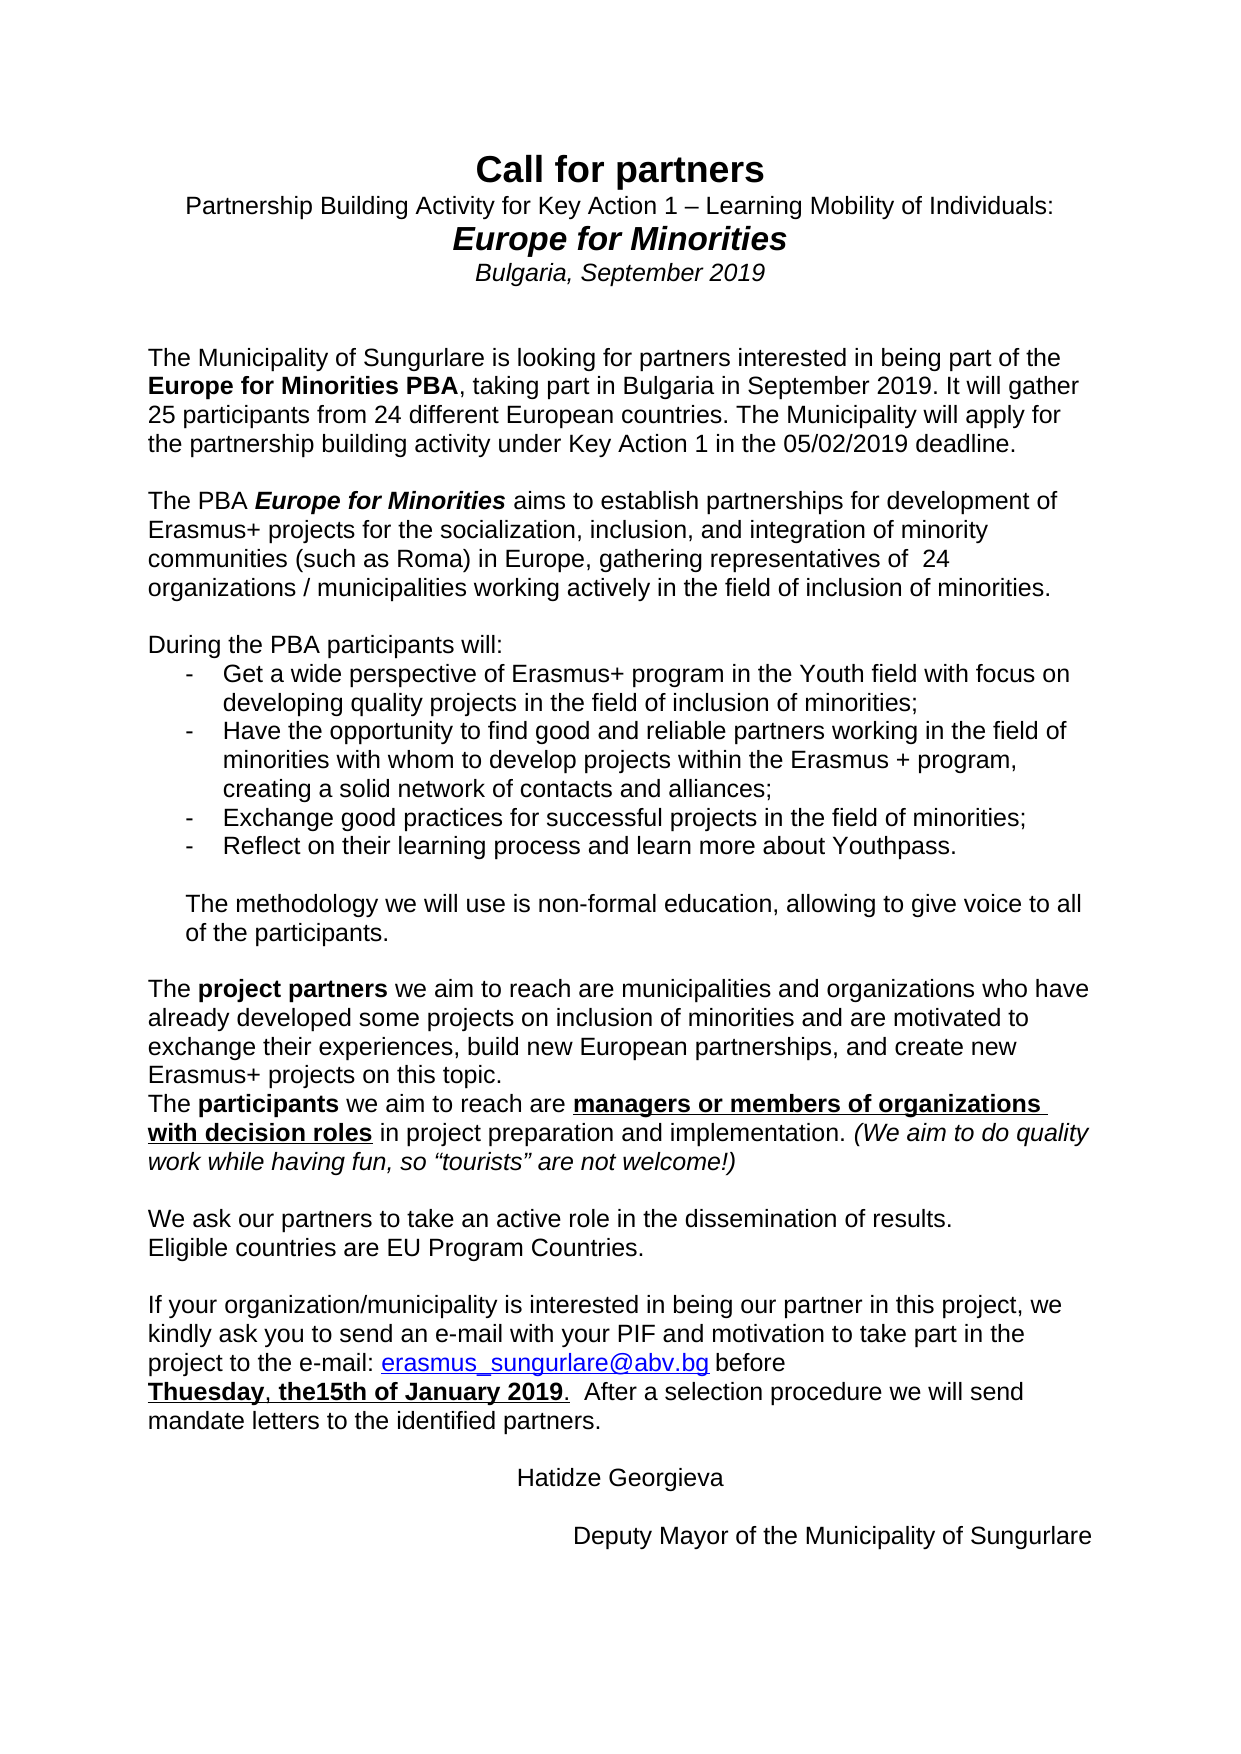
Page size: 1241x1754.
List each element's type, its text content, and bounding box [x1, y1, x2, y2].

list Exchange good practices for successful projects in the field of minorities; [185, 802, 1093, 831]
text Eligible countries are EU Program Countries. [148, 1233, 1093, 1262]
text Deputy Mayor of the Municipality of Sungurlare [148, 1521, 1093, 1550]
list Reflect on their learning process and learn more about Youthpass. [185, 831, 1093, 860]
text Call for partners [148, 148, 1093, 191]
text Bulgaria, September 2019 [148, 258, 1093, 287]
text The methodology we will use is non-formal education, allowing to give voice to all of the participants. [185, 889, 1093, 946]
text Hatidze Georgieva [148, 1463, 1093, 1492]
list Get a wide perspective of Erasmus+ program in the Youth field with focus on developing quality projects in the field of inclusion of minorities; [185, 659, 1093, 716]
text The PBA Europe for Minorities aims to establish partnerships for development of Erasmus+ projects for the socialization, inclusion, and integration of minority communities (such as Roma) in Europe, gathering representatives of 24 organizations / municipalities working actively in the field of inclusion of minorities. [148, 486, 1093, 601]
text Thuesday, the15th of January 2019. After a selection procedure we will send mandate letters to the identified partners. [148, 1377, 1093, 1435]
text During the PBA participants will: [148, 630, 1093, 659]
text The participants we aim to reach are managers or members of organizations with decision roles in project preparation and implementation. (We aim to do quality work while having fun, so “tourists” are not welcome!) [148, 1089, 1093, 1176]
text If your organization/municipality is interested in being our partner in this project, we kindly ask you to send an e-mail with your PIF and motivation to take part in the project to the e-mail: erasmus_sungurlare@abv.bg before [148, 1291, 1093, 1377]
text The Municipality of Sungurlare is looking for partners interested in being part of the Europe for Minorities PBA, taking part in Bulgaria in September 2019. It will gather 25 participants from 24 different European countries. The Municipality will apply for the partnership building activity under Key Action 1 in the 05/02/2019 deadline. [148, 342, 1093, 457]
text Partnership Building Activity for Key Action 1 – Learning Mobility of Individuals: [148, 191, 1093, 219]
text The project partners we aim to reach are municipalities and organizations who have already developed some projects on inclusion of minorities and are motivated to exchange their experiences, build new European partnerships, and create new Erasmus+ projects on this topic. [148, 974, 1093, 1089]
list Have the opportunity to find good and reliable partners working in the field of minorities with whom to develop projects within the Erasmus + program, creating a solid network of contacts and alliances; [185, 716, 1093, 802]
text Europe for Minorities [148, 219, 1093, 258]
text We ask our partners to take an active role in the dissemination of results. [148, 1204, 1093, 1233]
